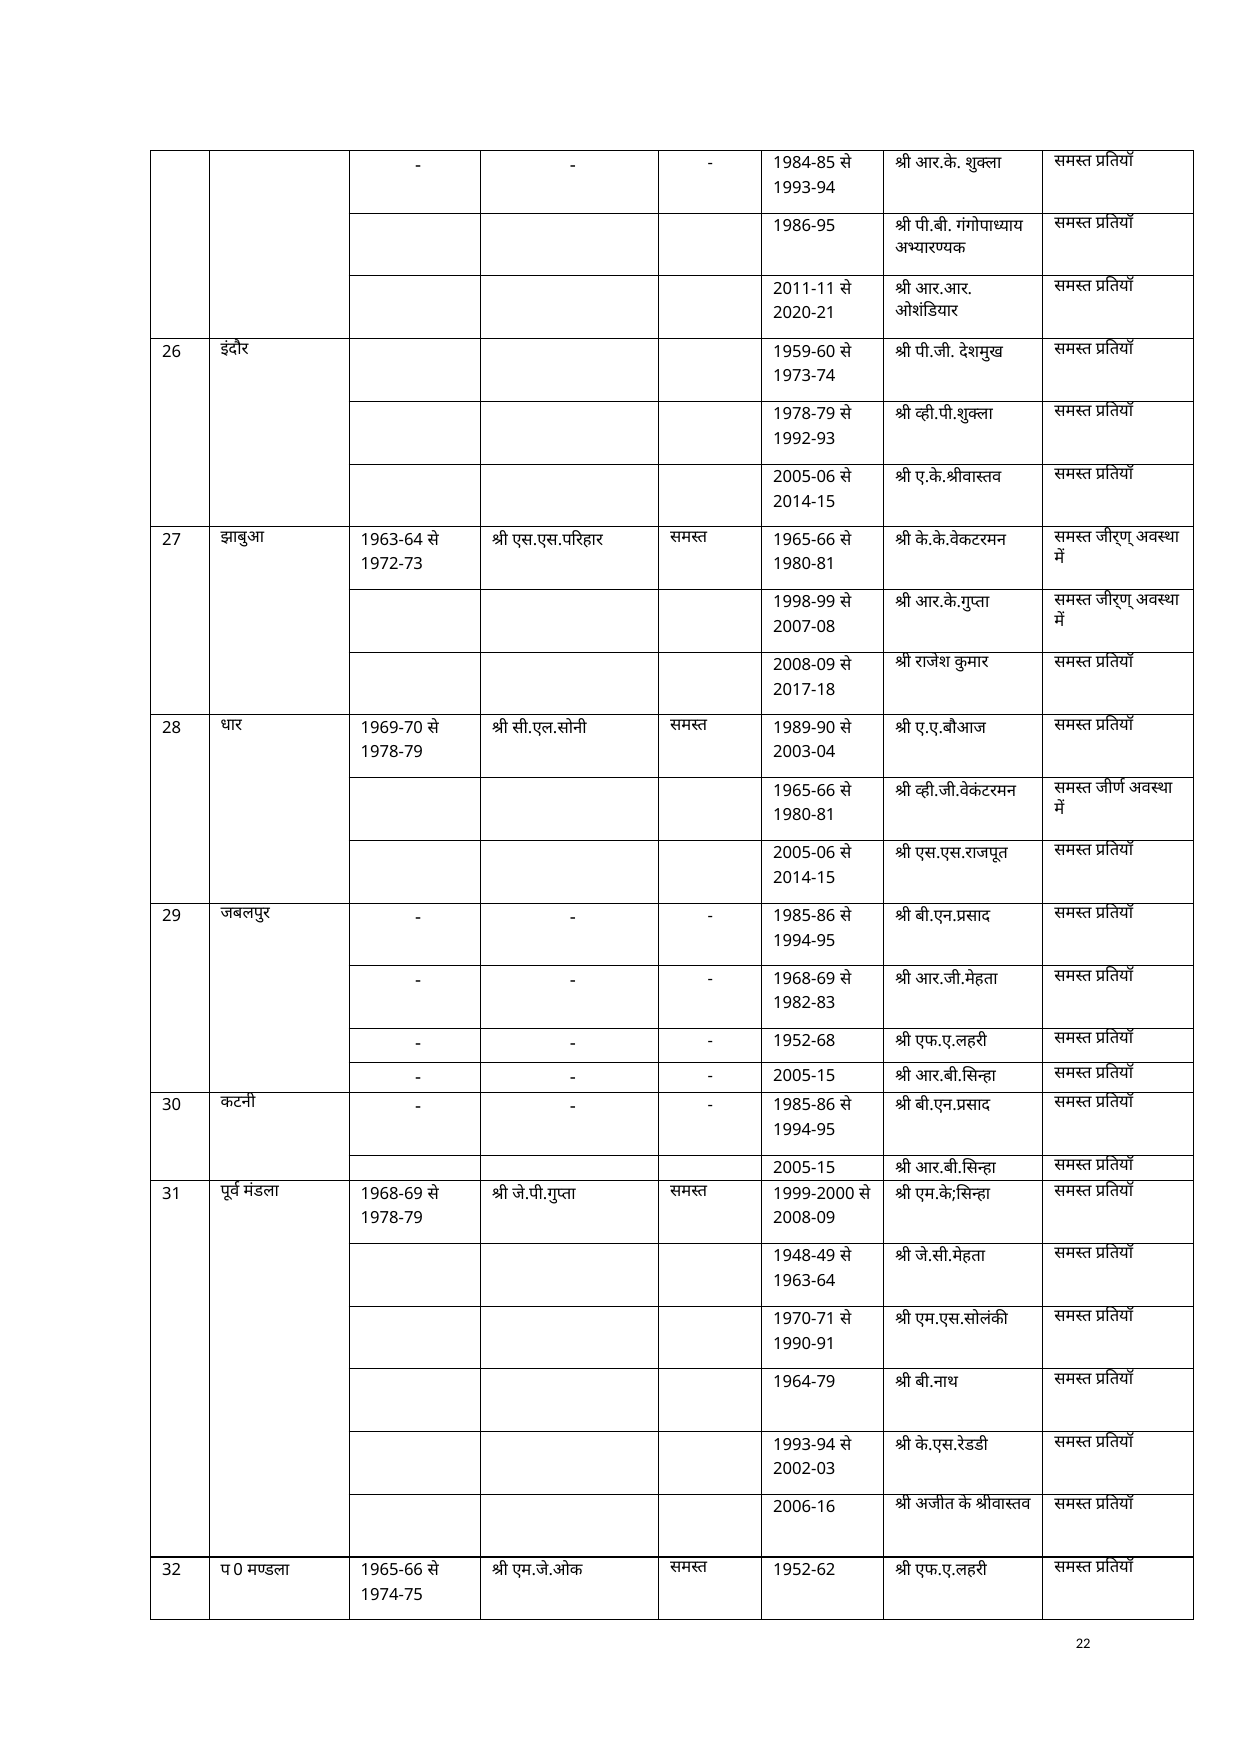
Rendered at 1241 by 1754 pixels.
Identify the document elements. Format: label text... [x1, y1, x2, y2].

table_cell [481, 1495, 658, 1556]
table_cell [481, 1432, 658, 1494]
table_cell श्री एफ.ए.लहरी [884, 1029, 1042, 1062]
table_cell श्री बी.एन.प्रसाद [884, 1093, 1042, 1154]
table_cell श्री अजीत के श्रीवास्‍तव [884, 1495, 1042, 1556]
table_cell [659, 465, 761, 526]
table_cell श्री व्‍ही.जी.वेकंटरमन [884, 778, 1042, 840]
table_cell 1965-66 से 1980-81 [762, 778, 883, 840]
table_cell - [659, 1029, 761, 1062]
table_cell समस्‍त प्रतियॉ [1043, 1029, 1193, 1062]
table_cell [481, 904, 658, 965]
table_cell श्री सी.एल.सोनी [481, 715, 658, 777]
table_cell समस्‍त प्रतियॉ [1043, 151, 1193, 213]
table_cell श्री पी.बी. गंगोपाध्‍याय अभ्‍यारण्‍यक [884, 214, 1042, 275]
table_cell [481, 653, 658, 714]
table_cell 1999-2000 से 2008-09 [762, 1181, 883, 1243]
table_cell श्री एस.एस.परिहार [481, 527, 658, 589]
table_cell [481, 151, 658, 213]
table_cell समस्‍त प्रतियॉ [1043, 1495, 1193, 1556]
table_cell समस्‍त [659, 527, 761, 589]
table_cell श्री के.एस.रेडडी [884, 1432, 1042, 1494]
table_cell समस्‍त प्रतियॉ [1043, 1244, 1193, 1306]
table_cell [350, 590, 480, 652]
table_cell [481, 214, 658, 275]
table_cell श्री एम.जे.ओक [481, 1558, 658, 1619]
table_cell श्री एम.एस.सोलंकी [884, 1307, 1042, 1368]
table_cell 1969-70 से 1978-79 [350, 715, 480, 777]
table_cell [659, 653, 761, 714]
table_cell 1964-79 [762, 1369, 883, 1431]
table_cell झाबुआ [210, 527, 349, 714]
table_cell 1984-85 से 1993-94 [762, 151, 883, 213]
table_cell समस्‍त प्रतियॉ [1043, 715, 1193, 777]
table_cell [350, 465, 480, 526]
table_cell - [659, 1063, 761, 1092]
table_cell [350, 1029, 480, 1062]
table_cell [350, 841, 480, 902]
table_cell [350, 151, 480, 213]
table_cell [350, 1244, 480, 1306]
table_cell 1968-69 से 1978-79 [350, 1181, 480, 1243]
table_cell 2005-06 से 2014-15 [762, 465, 883, 526]
table_cell श्री एफ.ए.लहरी [884, 1558, 1042, 1619]
table_cell [481, 1093, 658, 1154]
table_cell समस्‍त जीर्ण्‍ अवस्‍था में [1043, 527, 1193, 589]
table_cell [481, 1369, 658, 1431]
table_cell [481, 1244, 658, 1306]
table_cell [481, 402, 658, 463]
table_cell 2005-15 [762, 1156, 883, 1180]
table_cell 2008-09 से 2017-18 [762, 653, 883, 714]
table_cell 29 [151, 904, 209, 1092]
table_cell [659, 276, 761, 338]
table_cell 1998-99 से 2007-08 [762, 590, 883, 652]
table_cell प0 मण्‍डला [210, 1558, 349, 1619]
table_cell [659, 402, 761, 463]
table_cell [481, 1063, 658, 1092]
table_cell 1985-86 से 1994-95 [762, 1093, 883, 1154]
table_cell - [659, 966, 761, 1028]
table_cell [481, 778, 658, 840]
table_cell समस्‍त प्रतियॉ [1043, 1093, 1193, 1154]
table_cell 28 [151, 715, 209, 902]
table_cell समस्‍त [659, 1558, 761, 1619]
table_cell समस्‍त प्रतियॉ [1043, 465, 1193, 526]
table_cell [659, 1432, 761, 1494]
table_cell [350, 778, 480, 840]
table_cell 26 [151, 339, 209, 526]
table_cell समस्‍त प्रतियॉ [1043, 1432, 1193, 1494]
table_cell श्री बी.एन.प्रसाद [884, 904, 1042, 965]
table_cell 1952-62 [762, 1558, 883, 1619]
table_cell समस्‍त प्रतियॉ [1043, 1307, 1193, 1368]
table_cell समस्‍त प्रतियॉ [1043, 966, 1193, 1028]
table_cell 1952-68 [762, 1029, 883, 1062]
table_cell श्री एम.के;सिन्‍हा [884, 1181, 1042, 1243]
table_cell [481, 1307, 658, 1368]
table_cell इंदौर [210, 339, 349, 526]
table_cell 1959-60 से 1973-74 [762, 339, 883, 401]
table_cell समस्‍त प्रतियॉ [1043, 1156, 1193, 1180]
table_cell [659, 1244, 761, 1306]
table_cell 1989-90 से 2003-04 [762, 715, 883, 777]
table_cell [659, 841, 761, 902]
table_cell - [659, 151, 761, 213]
table_cell 1986-95 [762, 214, 883, 275]
table_cell [481, 590, 658, 652]
table_cell 30 [151, 1093, 209, 1180]
table_cell समस्‍त प्रतियॉ [1043, 904, 1193, 965]
table_cell [350, 904, 480, 965]
table_cell समस्‍त प्रतियॉ [1043, 653, 1193, 714]
table_cell [481, 276, 658, 338]
table_cell समस्‍त प्रतियॉ [1043, 1181, 1193, 1243]
table_cell समस्‍त जीर्ण अवस्‍था में [1043, 778, 1193, 840]
table_cell [350, 402, 480, 463]
table_cell श्री एस.एस.राजपूत [884, 841, 1042, 902]
table_cell 1978-79 से 1992-93 [762, 402, 883, 463]
table_cell [350, 339, 480, 401]
table_cell [481, 1156, 658, 1180]
table_cell [659, 1495, 761, 1556]
table_cell [350, 1063, 480, 1092]
table_cell श्री आर.आर. ओशंडियार [884, 276, 1042, 338]
table_cell पूर्व मंडला [210, 1181, 349, 1556]
table_cell समस्‍त प्रतियॉ [1043, 214, 1193, 275]
table_cell 2005-06 से 2014-15 [762, 841, 883, 902]
table_cell समस्‍त [659, 715, 761, 777]
table_cell 27 [151, 527, 209, 714]
table_cell [350, 1093, 480, 1154]
table_cell [659, 778, 761, 840]
table_cell श्री ए.ए.बौआज [884, 715, 1042, 777]
table_cell श्री आर.के. शुक्‍ला [884, 151, 1042, 213]
table_cell श्री आर.बी.सिन्‍हा [884, 1063, 1042, 1092]
table_cell श्री जे.पी.गुप्‍ता [481, 1181, 658, 1243]
table_cell श्री जे.सी.मेहता [884, 1244, 1042, 1306]
table_cell [659, 1156, 761, 1180]
table_cell श्री आर.जी.मेहता [884, 966, 1042, 1028]
table_cell 2006-16 [762, 1495, 883, 1556]
table_cell [659, 214, 761, 275]
table_cell - [659, 904, 761, 965]
table_cell 32 [151, 1558, 209, 1619]
table_cell [350, 214, 480, 275]
table_cell [350, 966, 480, 1028]
table_cell [350, 653, 480, 714]
table_cell समस्‍त जीर्ण्‍ अवस्‍था में [1043, 590, 1193, 652]
table_cell [350, 1432, 480, 1494]
table_cell समस्‍त प्रतियॉ [1043, 402, 1193, 463]
table_cell [481, 841, 658, 902]
table_cell श्री आर.के.गुप्‍ता [884, 590, 1042, 652]
table_cell [659, 1307, 761, 1368]
table_cell श्री राजेश कुमार [884, 653, 1042, 714]
table_cell कटनी [210, 1093, 349, 1180]
table_cell समस्‍त प्रतियॉ [1043, 339, 1193, 401]
table_cell [481, 339, 658, 401]
table_cell समस्‍त प्रतियॉ [1043, 1063, 1193, 1092]
table_cell [659, 590, 761, 652]
table_cell 1985-86 से 1994-95 [762, 904, 883, 965]
table_cell [350, 1156, 480, 1180]
table_cell [350, 1307, 480, 1368]
table_cell 1993-94 से 2002-03 [762, 1432, 883, 1494]
table_cell 1965-66 से 1980-81 [762, 527, 883, 589]
table_cell समस्‍त प्रतियॉ [1043, 276, 1193, 338]
table_cell जबलपुर [210, 904, 349, 1092]
table_cell श्री ए.के.श्रीवास्‍तव [884, 465, 1042, 526]
table_cell श्री बी.नाथ [884, 1369, 1042, 1431]
table_cell [350, 276, 480, 338]
table_cell [481, 1029, 658, 1062]
table_cell [659, 339, 761, 401]
table_cell समस्‍त [659, 1181, 761, 1243]
table_cell - [659, 1093, 761, 1154]
table_cell श्री आर.बी.सिन्‍हा [884, 1156, 1042, 1180]
table_cell 1970-71 से 1990-91 [762, 1307, 883, 1368]
table_cell [350, 1369, 480, 1431]
table_cell समस्‍त प्रतियॉ [1043, 1558, 1193, 1619]
table_cell श्री व्‍ही.पी.शुक्‍ला [884, 402, 1042, 463]
table_cell समस्‍त प्रतियॉ [1043, 1369, 1193, 1431]
table_cell [350, 1495, 480, 1556]
table_cell धार [210, 715, 349, 902]
table_cell श्री पी.जी. देशमुख [884, 339, 1042, 401]
table_cell 1965-66 से 1974-75 [350, 1558, 480, 1619]
table_cell 1968-69 से 1982-83 [762, 966, 883, 1028]
table_cell 2005-15 [762, 1063, 883, 1092]
table_cell 1963-64 से 1972-73 [350, 527, 480, 589]
table_cell श्री के.के.वेकटरमन [884, 527, 1042, 589]
table_cell समस्‍त प्रतियॉ [1043, 841, 1193, 902]
table_cell [659, 1369, 761, 1431]
table_cell [481, 966, 658, 1028]
table_cell [481, 465, 658, 526]
table_cell 1948-49 से 1963-64 [762, 1244, 883, 1306]
table_cell 2011-11 से 2020-21 [762, 276, 883, 338]
table_cell 31 [151, 1181, 209, 1556]
